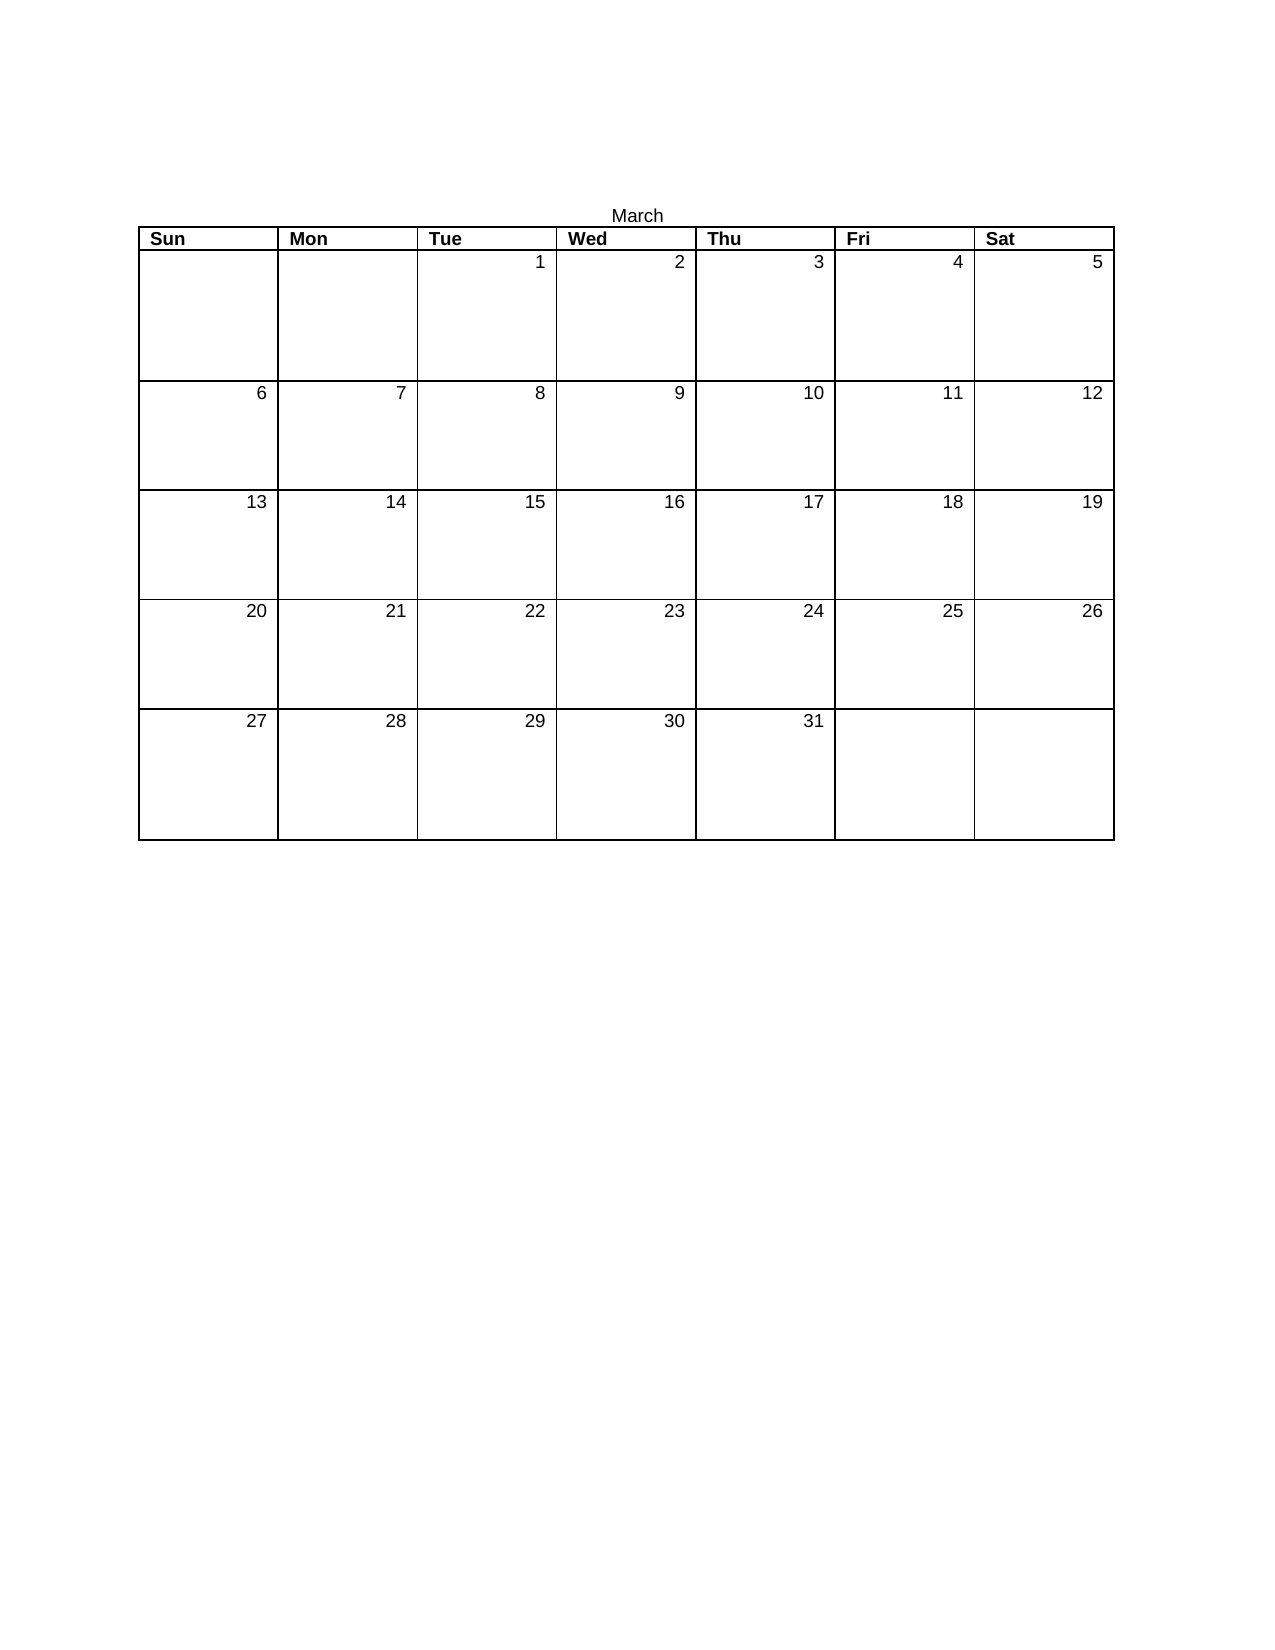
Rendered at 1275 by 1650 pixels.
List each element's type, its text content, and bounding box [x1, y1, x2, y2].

table_cell 24 [697, 600, 834, 708]
table_header Fri [836, 228, 974, 249]
table_cell 6 [140, 382, 277, 489]
table_cell 28 [279, 710, 417, 839]
table_cell 3 [697, 251, 834, 380]
table_cell 2 [557, 251, 695, 380]
table_cell 12 [975, 382, 1113, 489]
table_cell 21 [279, 600, 417, 708]
table_header Tue [418, 228, 556, 249]
table_header Thu [697, 228, 834, 249]
table_header Sun [140, 228, 277, 249]
table_cell 4 [836, 251, 974, 380]
table_cell 13 [140, 491, 277, 599]
table_cell 29 [418, 710, 556, 839]
table_cell 26 [975, 600, 1113, 708]
table_cell 27 [140, 710, 277, 839]
table_cell 31 [697, 710, 834, 839]
table_cell [836, 710, 974, 839]
table_cell [975, 710, 1113, 839]
table_header Sat [975, 228, 1113, 249]
table_cell 14 [279, 491, 417, 599]
table_cell 30 [557, 710, 695, 839]
table_cell 7 [279, 382, 417, 489]
table_cell 19 [975, 491, 1113, 599]
table_cell 16 [557, 491, 695, 599]
table_cell 8 [418, 382, 556, 489]
table_cell 20 [140, 600, 277, 708]
table_cell 11 [836, 382, 974, 489]
table_cell [140, 251, 277, 380]
table_cell 23 [557, 600, 695, 708]
table_header Mon [279, 228, 417, 249]
table_cell 18 [836, 491, 974, 599]
table_cell 1 [418, 251, 556, 380]
text March [150, 204, 1125, 226]
table_cell 22 [418, 600, 556, 708]
table_cell 15 [418, 491, 556, 599]
table_cell 25 [836, 600, 974, 708]
table_cell 17 [697, 491, 834, 599]
table_cell [279, 251, 417, 380]
table_cell 5 [975, 251, 1113, 380]
table_cell 9 [557, 382, 695, 489]
table_header Wed [557, 228, 695, 249]
table_cell 10 [697, 382, 834, 489]
